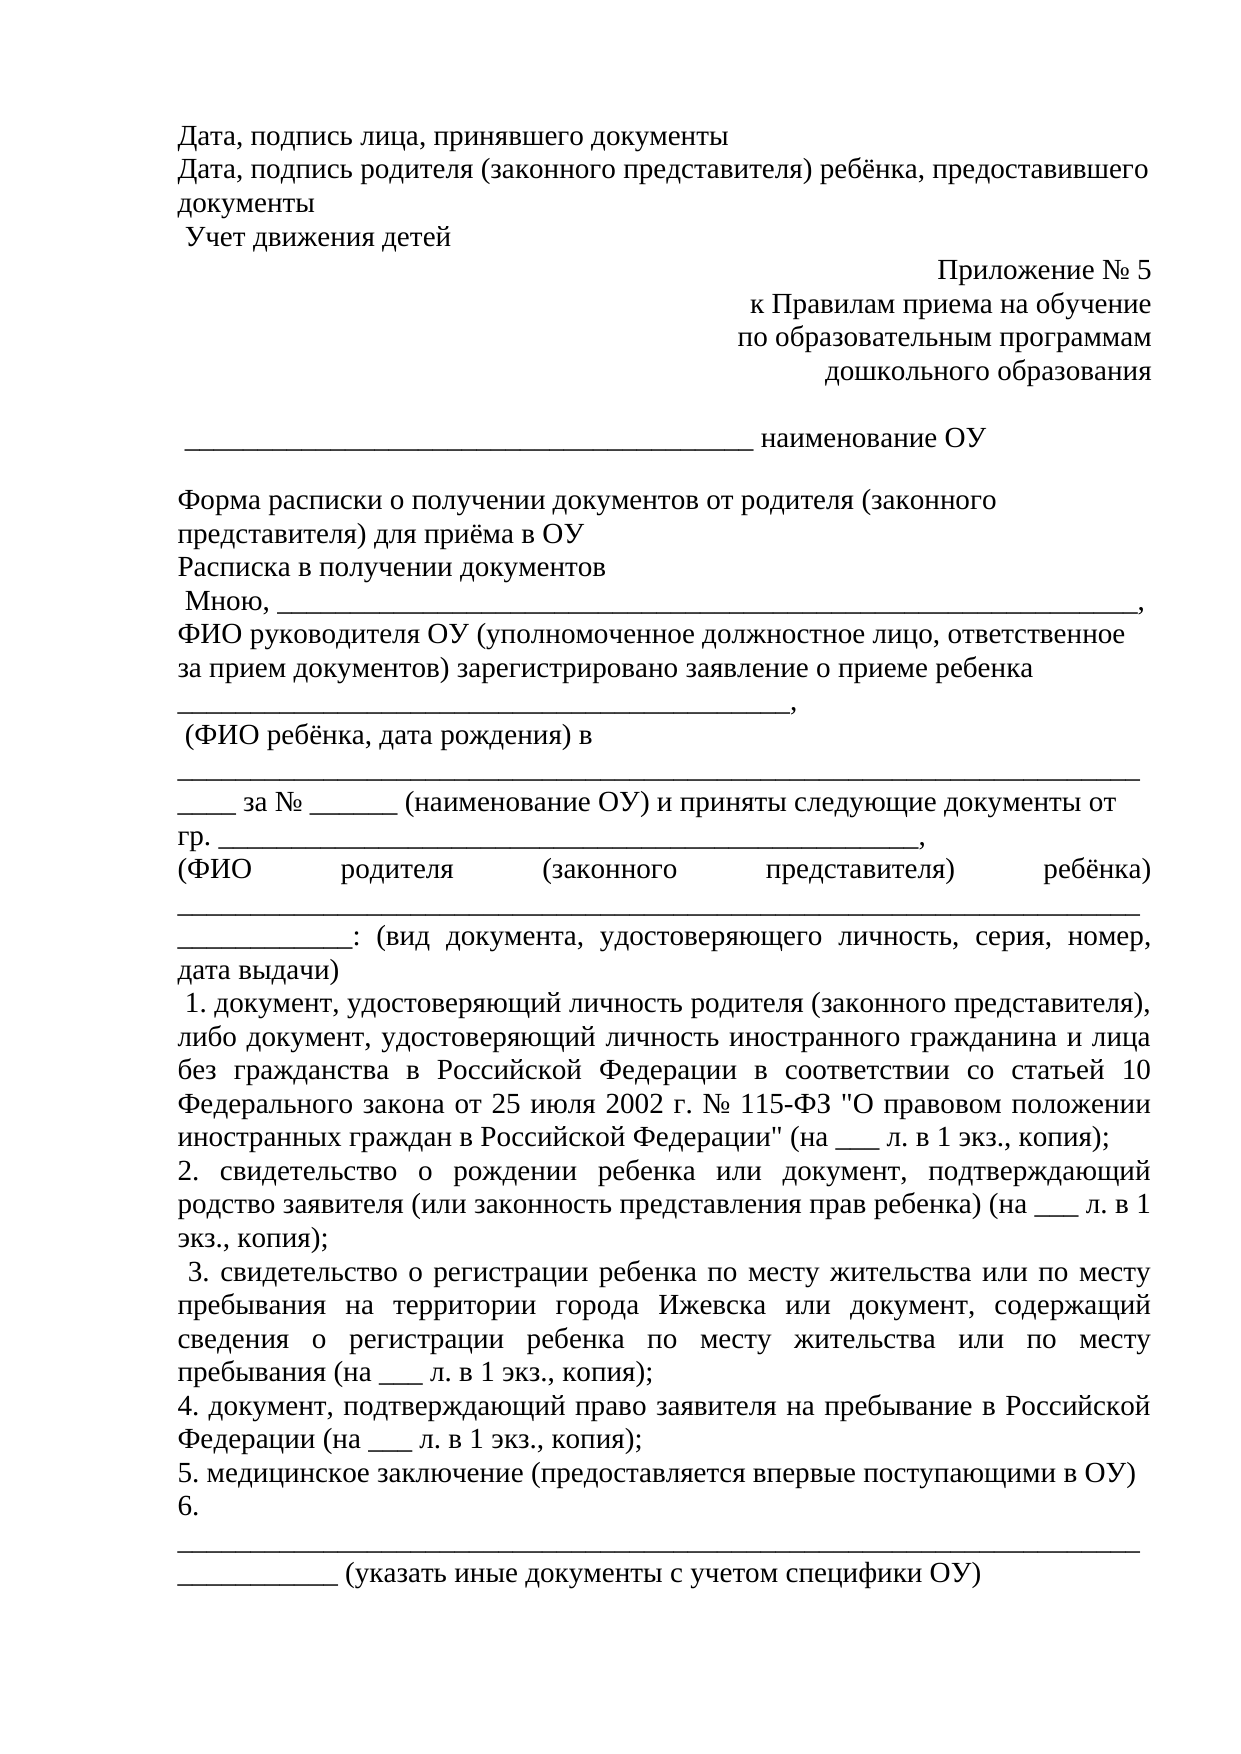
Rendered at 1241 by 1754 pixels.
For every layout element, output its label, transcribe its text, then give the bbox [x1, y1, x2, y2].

title 2. свидетельство о рождении ребенка или документ, подтверждающий родство заявителя (или законность представления прав ребенка) (на ___ л. в 1 экз., копия); [177, 1153, 1152, 1254]
title Приложение № 5 [177, 252, 1152, 286]
title к Правилам приема на обучение [177, 286, 1152, 319]
title Форма расписки о получении документов от родителя (законного представителя) для приёма в ОУ [177, 482, 1152, 549]
title Мною, ___________________________________________________________, [177, 583, 1152, 616]
title (ФИО ребёнка, дата рождения) в ______________________________________________________________________ за № ______ (наименование ОУ) и приняты следующие документы от гр. ________________________________________________, [177, 717, 1152, 851]
title 1. документ, удостоверяющий личность родителя (законного представителя), либо документ, удостоверяющий личность иностранного гражданина и лица без гражданства в Российской Федерации в соответствии со статьей 10 Федерального закона от 25 июля 2002 г. № 115-ФЗ "О правовом положении иностранных граждан в Российской Федерации" (на ___ л. в 1 экз., копия); [177, 985, 1152, 1153]
title _______________________________________ наименование ОУ [177, 420, 1152, 453]
title Дата, подпись родителя (законного представителя) ребёнка, предоставившего документы [177, 152, 1152, 219]
title ФИО руководителя ОУ (уполномоченное должностное лицо, ответственное за прием документов) зарегистрировано заявление о приеме ребенка __________________________________________, [177, 616, 1152, 717]
title 3. свидетельство о регистрации ребенка по месту жительства или по месту пребывания на территории города Ижевска или документ, содержащий сведения о регистрации ребенка по месту жительства или по месту пребывания (на ___ л. в 1 экз., копия); [177, 1254, 1152, 1388]
title дошкольного образования [177, 353, 1152, 386]
title Учет движения детей [177, 219, 1152, 252]
title Расписка в получении документов [177, 549, 1152, 583]
title 6. _____________________________________________________________________________ (указать иные документы с учетом специфики ОУ) [177, 1488, 1152, 1589]
title Дата, подпись лица, принявшего документы [177, 118, 1152, 152]
title 4. документ, подтверждающий право заявителя на пребывание в Российской Федерации (на ___ л. в 1 экз., копия); [177, 1388, 1152, 1455]
title по образовательным программам [177, 319, 1152, 353]
title 5. медицинское заключение (предоставляется впервые поступающими в ОУ) [177, 1455, 1152, 1488]
title (ФИО родителя (законного представителя) ребёнка) ______________________________________________________________________________: (вид документа, удостоверяющего личность, серия, номер, дата выдачи) [177, 851, 1152, 985]
